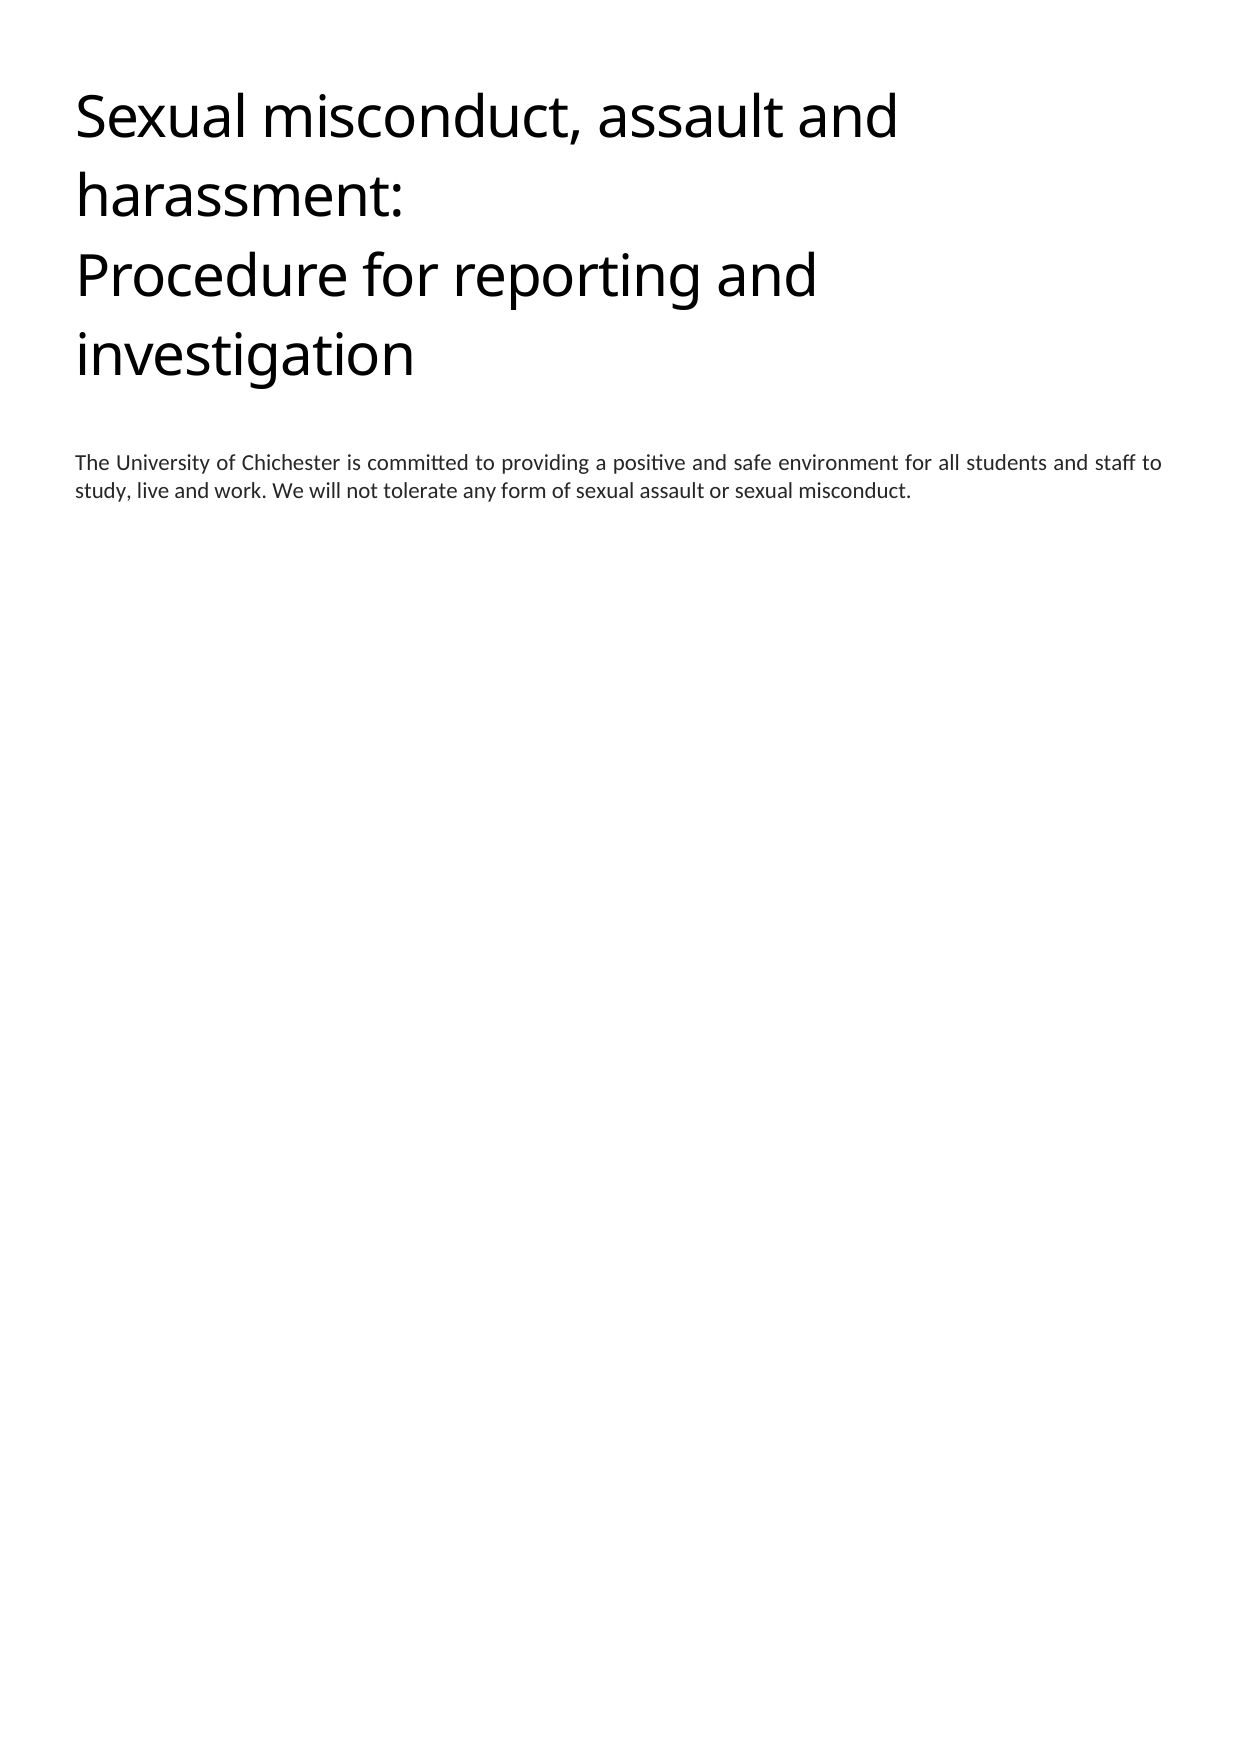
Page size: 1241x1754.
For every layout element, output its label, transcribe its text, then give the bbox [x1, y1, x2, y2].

title Sexual misconduct, assault and harassment: [75, 75, 1165, 234]
title Procedure for reporting and investigation [75, 234, 1165, 393]
subtitle The University of Chichester is committed to providing a positive and safe environment for all students and staff to study, live and work. We will not tolerate any form of sexual assault or sexual misconduct. [75, 448, 1165, 504]
